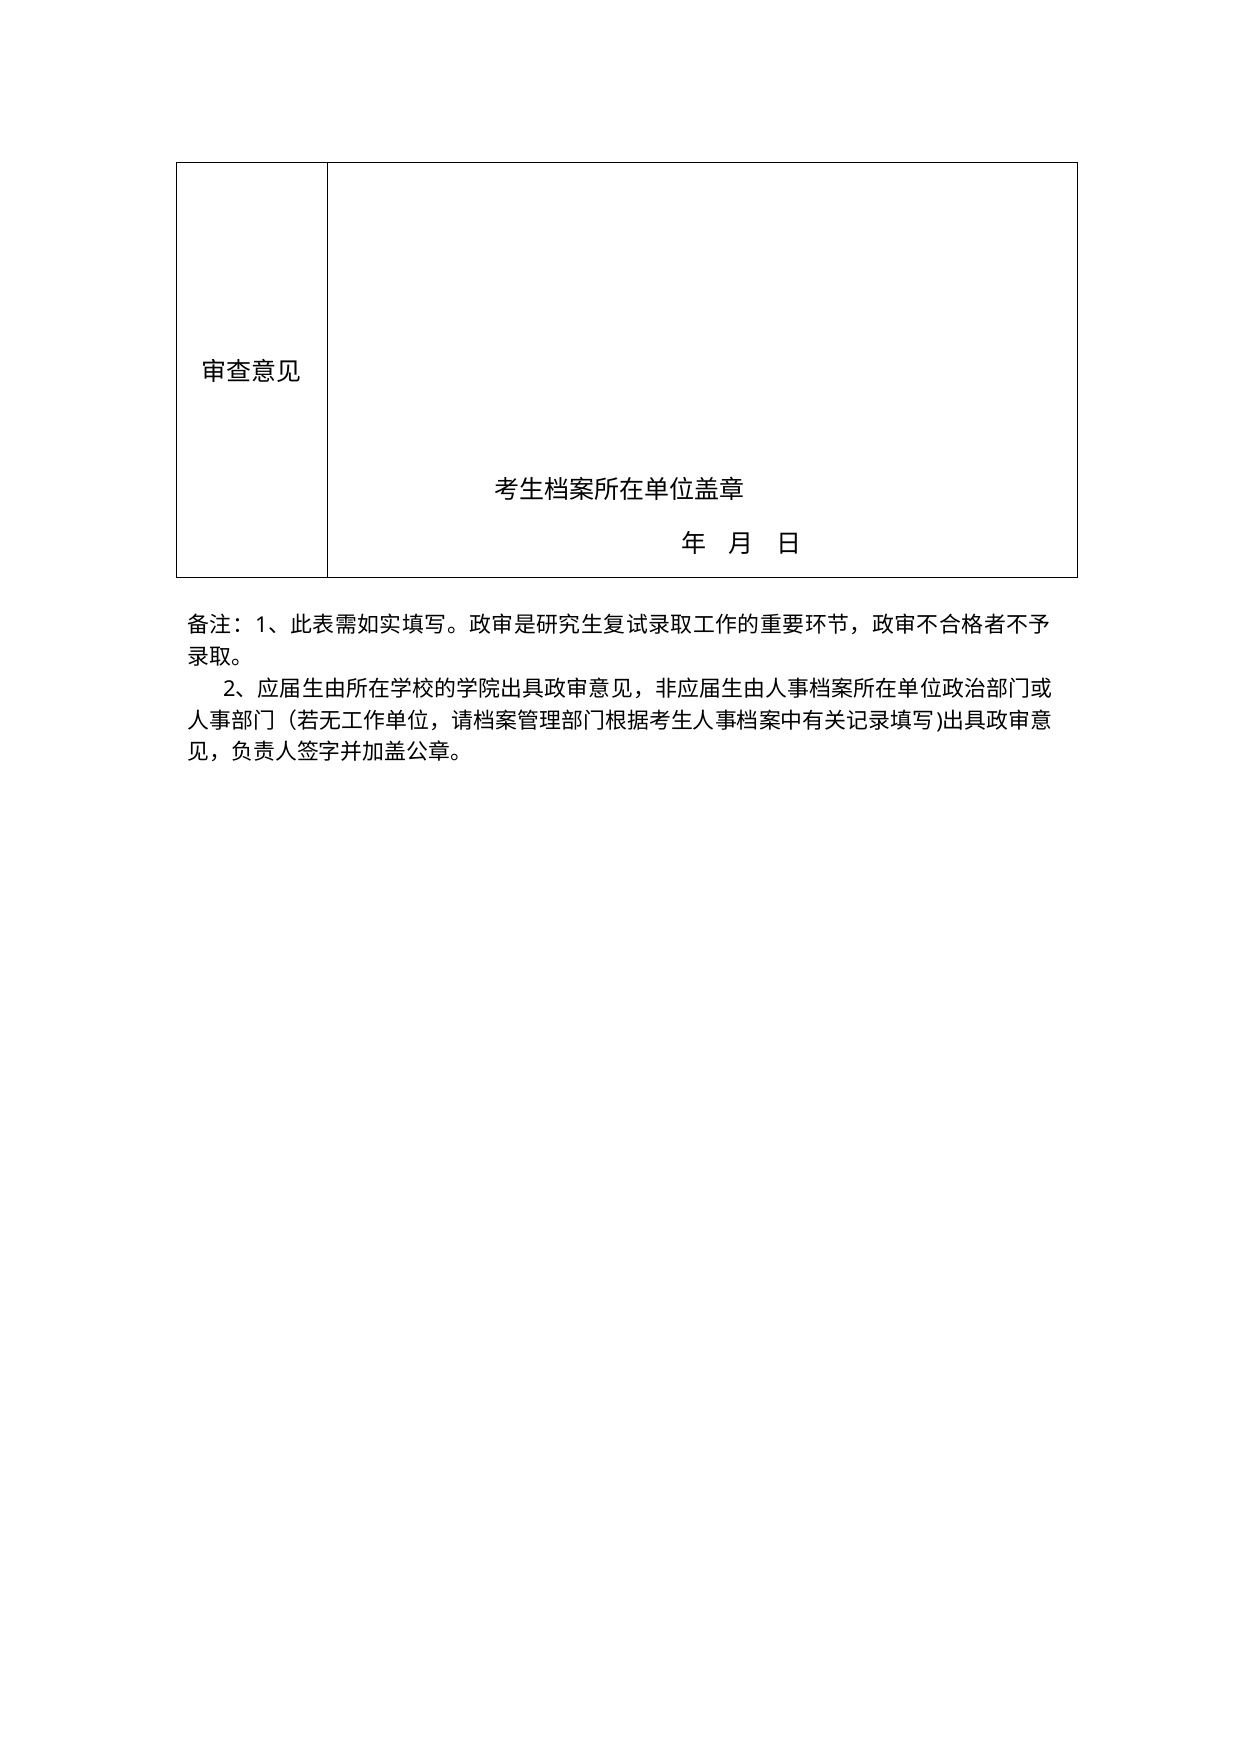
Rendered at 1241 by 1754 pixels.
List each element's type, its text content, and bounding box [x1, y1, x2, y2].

text 2、应届生由所在学校的学院出具政审意见，非应届生由人事档案所在单位政治部门或人事部门（若无工作单位，请档案管理部门根据考生人事档案中有关记录填写)出具政审意见，负责人签字并加盖公章。 [187, 671, 1053, 766]
text 备注：1、此表需如实填写。政审是研究生复试录取工作的重要环节，政审不合格者不予录取。 [187, 607, 1053, 671]
table_cell 考生档案所在单位盖章 年 月 日 [328, 163, 1077, 577]
table_cell 审查意见 [177, 163, 327, 577]
